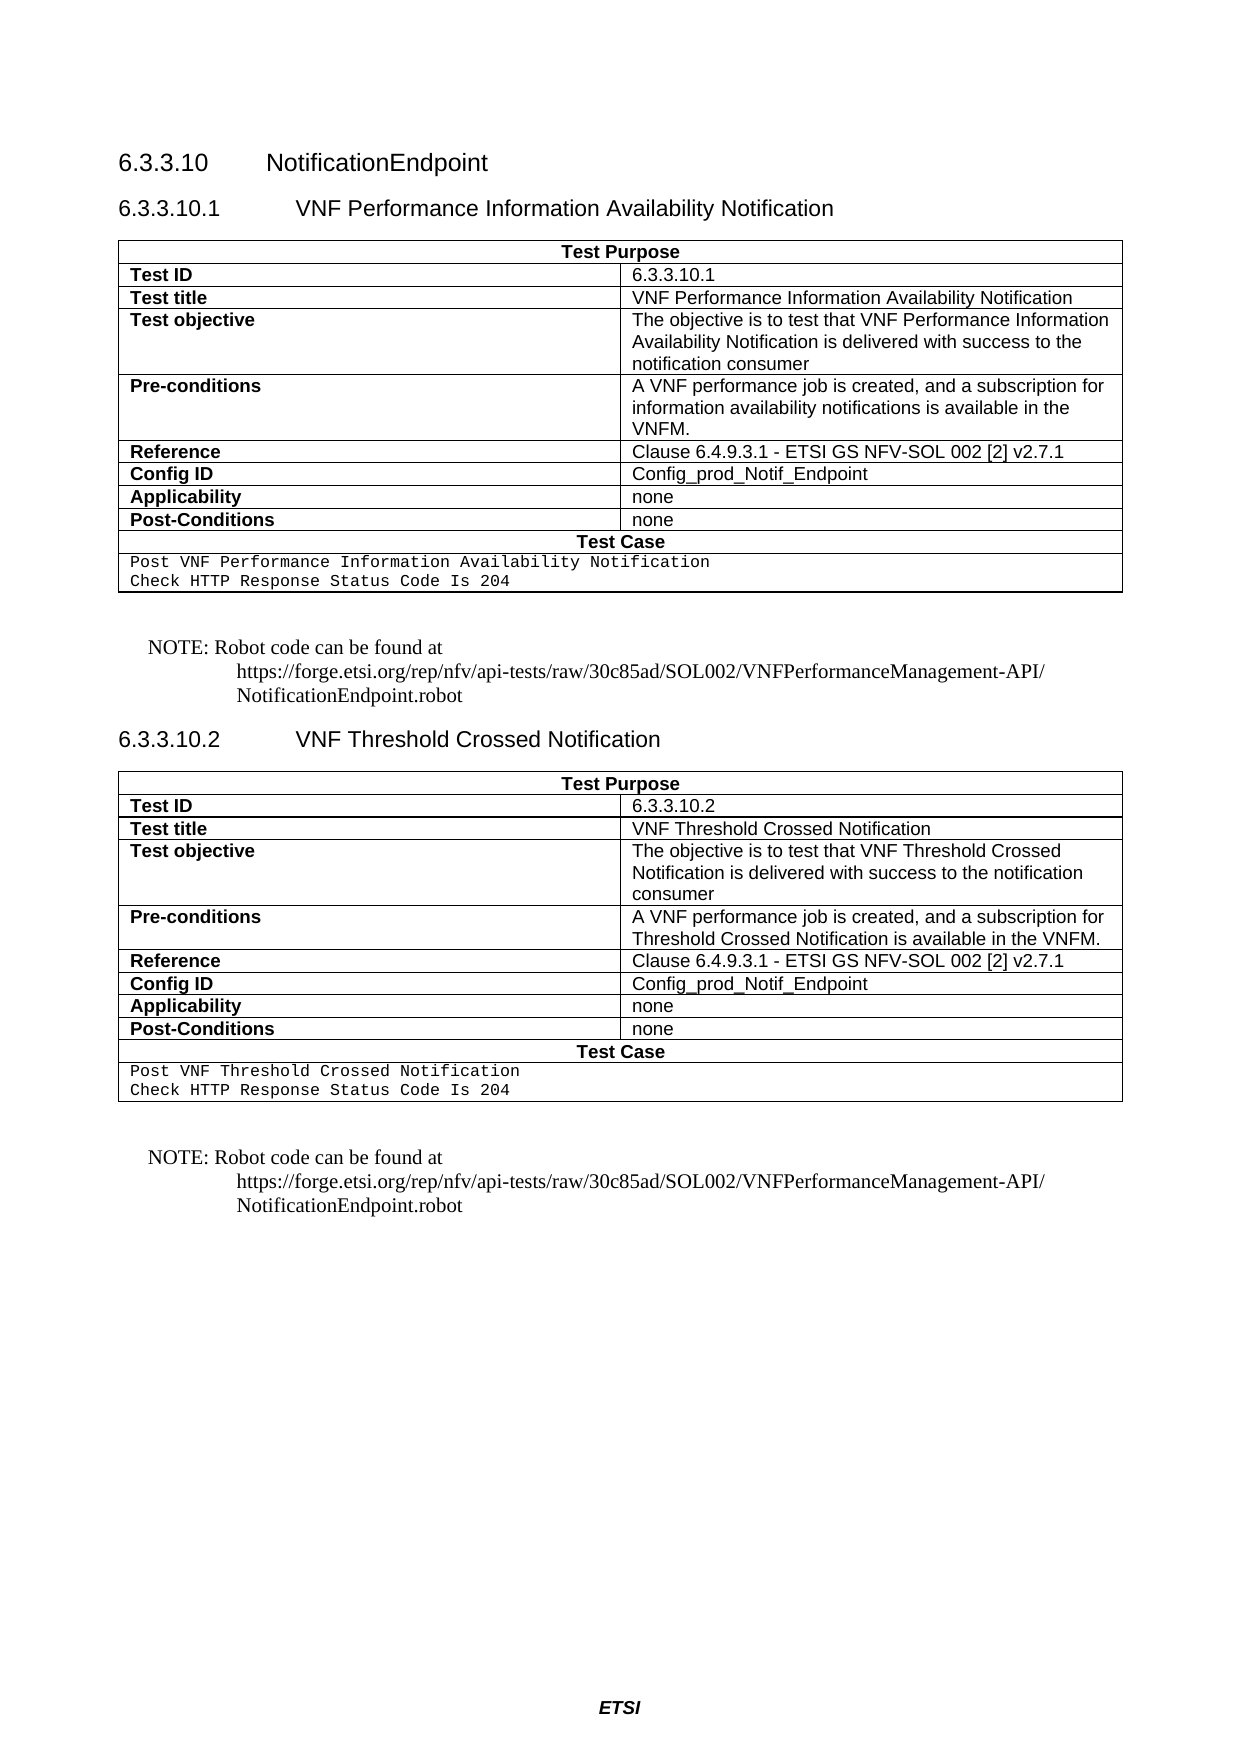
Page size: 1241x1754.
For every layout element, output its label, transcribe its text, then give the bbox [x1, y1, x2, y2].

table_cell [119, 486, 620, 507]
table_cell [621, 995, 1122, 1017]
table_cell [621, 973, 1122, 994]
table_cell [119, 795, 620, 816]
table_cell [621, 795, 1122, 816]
text NOTE: Robot code can be found at https://forge.etsi.org/rep/nfv/api-tests/raw/30c85ad/SOL002/VNFPerformanceManagement-API/NotificationEndpoint.robot [148, 635, 1122, 707]
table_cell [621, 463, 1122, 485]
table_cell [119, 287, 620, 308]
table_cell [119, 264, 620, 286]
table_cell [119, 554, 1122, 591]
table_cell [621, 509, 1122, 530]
subtitle 6.3.3.10 NotificationEndpoint [118, 148, 1122, 176]
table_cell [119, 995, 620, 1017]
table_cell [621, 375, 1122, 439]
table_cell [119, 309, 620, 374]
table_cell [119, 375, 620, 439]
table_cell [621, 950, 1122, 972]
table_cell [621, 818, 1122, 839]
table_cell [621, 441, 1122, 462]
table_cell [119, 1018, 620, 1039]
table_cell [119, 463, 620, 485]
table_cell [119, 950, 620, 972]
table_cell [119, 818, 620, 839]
subtitle 6.3.3.10.2 VNF Threshold Crossed Notification [118, 726, 1122, 752]
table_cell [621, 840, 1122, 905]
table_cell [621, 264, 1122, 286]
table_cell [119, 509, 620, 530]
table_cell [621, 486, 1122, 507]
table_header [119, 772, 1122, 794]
text NOTE: Robot code can be found at https://forge.etsi.org/rep/nfv/api-tests/raw/30c85ad/SOL002/VNFPerformanceManagement-API/NotificationEndpoint.robot [148, 1144, 1122, 1217]
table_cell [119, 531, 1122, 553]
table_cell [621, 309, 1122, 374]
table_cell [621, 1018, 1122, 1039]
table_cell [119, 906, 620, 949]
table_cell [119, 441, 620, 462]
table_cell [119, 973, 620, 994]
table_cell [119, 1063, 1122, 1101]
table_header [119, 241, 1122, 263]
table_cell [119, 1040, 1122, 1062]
subtitle 6.3.3.10.1 VNF Performance Information Availability Notification [118, 195, 1122, 222]
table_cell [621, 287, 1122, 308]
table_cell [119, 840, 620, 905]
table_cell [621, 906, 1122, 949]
